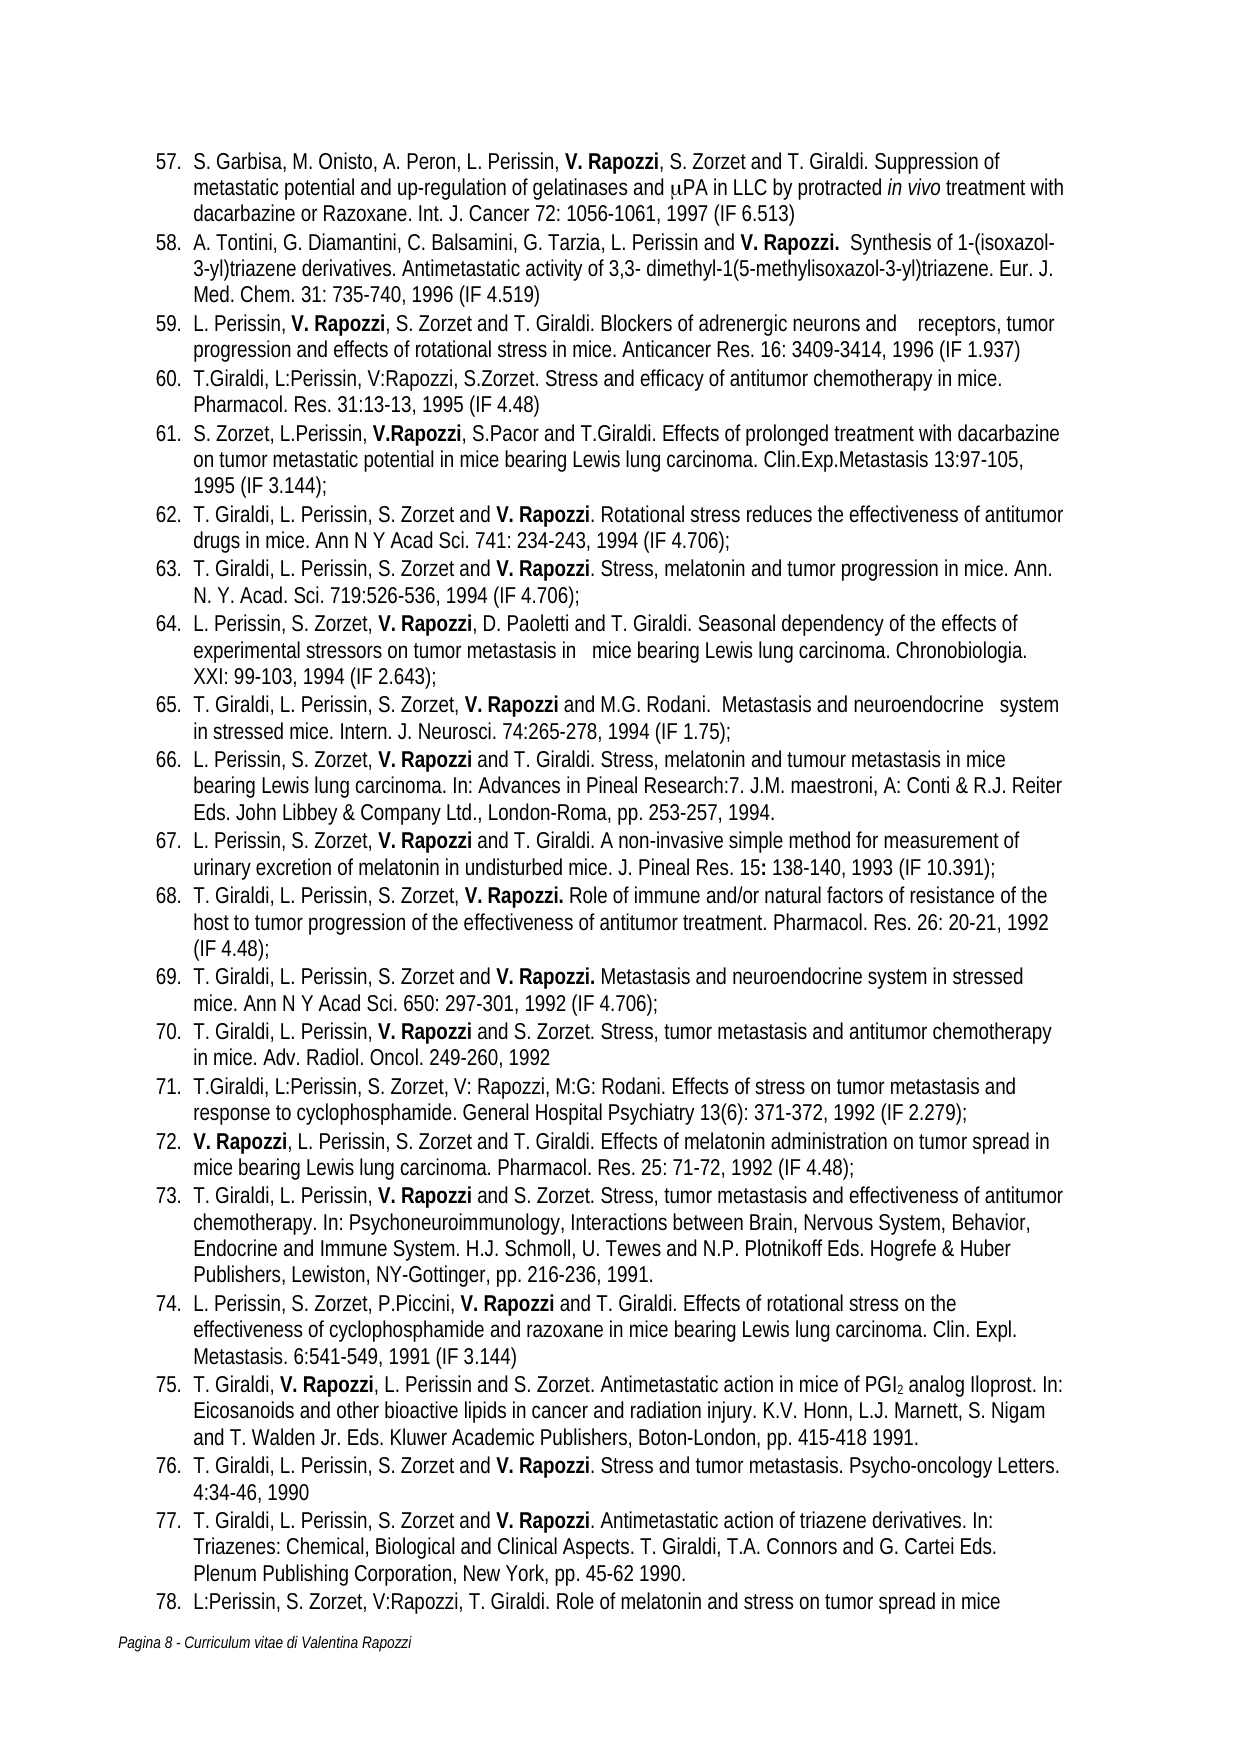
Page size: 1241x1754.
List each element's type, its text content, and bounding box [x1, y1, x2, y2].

list T.Giraldi, L:Perissin, S. Zorzet, V: Rapozzi, M:G: Rodani. Effects of stress on tumor metastasis and response to cyclophosphamide. General Hospital Psychiatry 13(6): 371-372, 1992 (IF 2.279); [156, 1073, 1064, 1126]
list T. Giraldi, L. Perissin, V. Rapozzi and S. Zorzet. Stress, tumor metastasis and antitumor chemotherapy in mice. Adv. Radiol. Oncol. 249-260, 1992 [156, 1018, 1064, 1071]
list L. Perissin, S. Zorzet, V. Rapozzi and T. Giraldi. A non-invasive simple method for measurement of urinary excretion of melatonin in undisturbed mice. J. Pineal Res. 15: 138-140, 1993 (IF 10.391); [156, 827, 1064, 880]
list S. Garbisa, M. Onisto, A. Peron, L. Perissin, V. Rapozzi, S. Zorzet and T. Giraldi. Suppression of metastatic potential and up-regulation of gelatinases and PA in LLC by protracted in vivo treatment with dacarbazine or Razoxane. Int. J. Cancer 72: 1056-1061, 1997 (IF 6.513) [156, 148, 1064, 227]
list T. Giraldi, L. Perissin, S. Zorzet and V. Rapozzi. Stress, melatonin and tumor progression in mice. Ann. N. Y. Acad. Sci. 719:526-536, 1994 (IF 4.706); [156, 555, 1064, 608]
list L. Perissin, S. Zorzet, V. Rapozzi and T. Giraldi. Stress, melatonin and tumour metastasis in mice bearing Lewis lung carcinoma. In: Advances in Pineal Research:7. J.M. maestroni, A: Conti & R.J. Reiter Eds. John Libbey & Company Ltd., London-Roma, pp. 253-257, 1994. [156, 746, 1064, 825]
list T. Giraldi, L. Perissin, S. Zorzet, V. Rapozzi. Role of immune and/or natural factors of resistance of the host to tumor progression of the effectiveness of antitumor treatment. Pharmacol. Res. 26: 20-21, 1992 (IF 4.48); [156, 882, 1064, 961]
list T.Giraldi, L:Perissin, V:Rapozzi, S.Zorzet. Stress and efficacy of antitumor chemotherapy in mice. Pharmacol. Res. 31:13-13, 1995 (IF 4.48) [156, 365, 1064, 417]
list T. Giraldi, L. Perissin, S. Zorzet, V. Rapozzi and M.G. Rodani. Metastasis and neuroendocrine system in stressed mice. Intern. J. Neurosci. 74:265-278, 1994 (IF 1.75); [156, 691, 1064, 744]
list V. Rapozzi, L. Perissin, S. Zorzet and T. Giraldi. Effects of melatonin administration on tumor spread in mice bearing Lewis lung carcinoma. Pharmacol. Res. 25: 71-72, 1992 (IF 4.48); [156, 1128, 1064, 1180]
list L. Perissin, V. Rapozzi, S. Zorzet and T. Giraldi. Blockers of adrenergic neurons and receptors, tumor progression and effects of rotational stress in mice. Anticancer Res. 16: 3409-3414, 1996 (IF 1.937) [156, 310, 1064, 363]
list T. Giraldi, L. Perissin, S. Zorzet and V. Rapozzi. Metastasis and neuroendocrine system in stressed mice. Ann N Y Acad Sci. 650: 297-301, 1992 (IF 4.706); [156, 963, 1064, 1016]
list L. Perissin, S. Zorzet, V. Rapozzi, D. Paoletti and T. Giraldi. Seasonal dependency of the effects of experimental stressors on tumor metastasis in mice bearing Lewis lung carcinoma. Chronobiologia. XXI: 99-103, 1994 (IF 2.643); [156, 610, 1064, 689]
list S. Zorzet, L.Perissin, V.Rapozzi, S.Pacor and T.Giraldi. Effects of prolonged treatment with dacarbazine on tumor metastatic potential in mice bearing Lewis lung carcinoma. Clin.Exp.Metastasis 13:97-105, 1995 (IF 3.144); [156, 419, 1064, 498]
list T. Giraldi, V. Rapozzi, L. Perissin and S. Zorzet. Antimetastatic action in mice of PGI2 analog Iloprost. In: Eicosanoids and other bioactive lipids in cancer and radiation injury. K.V. Honn, L.J. Marnett, S. Nigam and T. Walden Jr. Eds. Kluwer Academic Publishers, Boton-London, pp. 415-418 1991. [156, 1371, 1064, 1450]
list T. Giraldi, L. Perissin, S. Zorzet and V. Rapozzi. Rotational stress reduces the effectiveness of antitumor drugs in mice. Ann N Y Acad Sci. 741: 234-243, 1994 (IF 4.706); [156, 501, 1064, 553]
list T. Giraldi, L. Perissin, S. Zorzet and V. Rapozzi. Stress and tumor metastasis. Psycho-oncology Letters. 4:34-46, 1990 [156, 1452, 1064, 1505]
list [156, 1588, 1064, 1614]
list A. Tontini, G. Diamantini, C. Balsamini, G. Tarzia, L. Perissin and V. Rapozzi. Synthesis of 1-(isoxazol-3-yl)triazene derivatives. Antimetastatic activity of 3,3- dimethyl-1(5-methylisoxazol-3-yl)triazene. Eur. J. Med. Chem. 31: 735-740, 1996 (IF 4.519) [156, 229, 1064, 308]
list T. Giraldi, L. Perissin, V. Rapozzi and S. Zorzet. Stress, tumor metastasis and effectiveness of antitumor chemotherapy. In: Psychoneuroimmunology, Interactions between Brain, Nervous System, Behavior, Endocrine and Immune System. H.J. Schmoll, U. Tewes and N.P. Plotnikoff Eds. Hogrefe & Huber Publishers, Lewiston, NY-Gottinger, pp. 216-236, 1991. [156, 1182, 1064, 1288]
list L. Perissin, S. Zorzet, P.Piccini, V. Rapozzi and T. Giraldi. Effects of rotational stress on the effectiveness of cyclophosphamide and razoxane in mice bearing Lewis lung carcinoma. Clin. Expl. Metastasis. 6:541-549, 1991 (IF 3.144) [156, 1290, 1064, 1369]
list T. Giraldi, L. Perissin, S. Zorzet and V. Rapozzi. Antimetastatic action of triazene derivatives. In: Triazenes: Chemical, Biological and Clinical Aspects. T. Giraldi, T.A. Connors and G. Cartei Eds. Plenum Publishing Corporation, New York, pp. 45-62 1990. [156, 1507, 1064, 1586]
